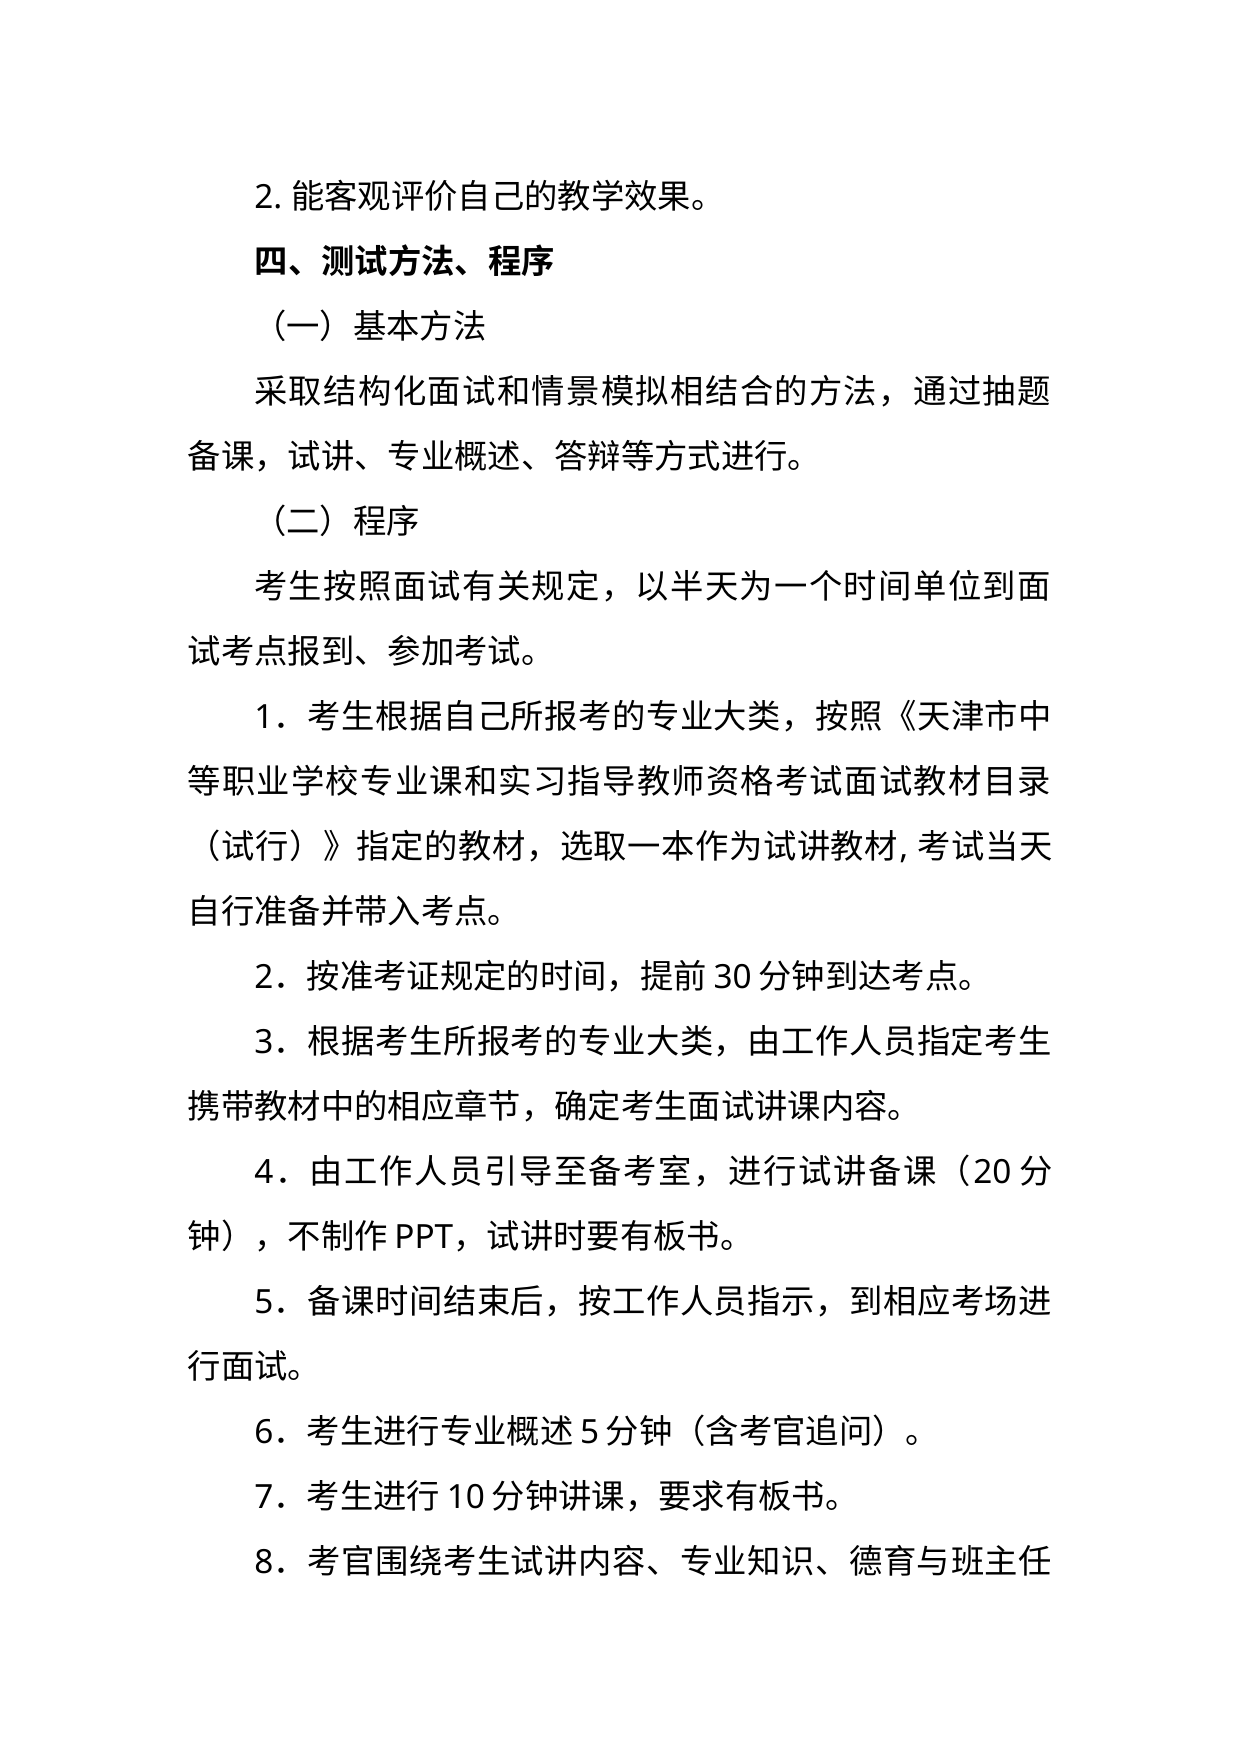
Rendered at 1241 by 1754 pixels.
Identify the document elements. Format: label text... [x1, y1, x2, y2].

text 2. 能客观评价自己的教学效果。 [187, 162, 1053, 227]
text 四、测试方法、程序 [187, 227, 1053, 292]
text （二）程序 [187, 487, 1053, 552]
text 1．考生根据自己所报考的专业大类，按照《天津市中等职业学校专业课和实习指导教师资格考试面试教材目录（试行）》指定的教材，选取一本作为试讲教材, 考试当天自行准备并带入考点。 [187, 682, 1053, 942]
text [187, 1527, 1053, 1592]
text 5．备课时间结束后，按工作人员指示，到相应考场进行面试。 [187, 1267, 1053, 1397]
text 3．根据考生所报考的专业大类，由工作人员指定考生携带教材中的相应章节，确定考生面试讲课内容。 [187, 1007, 1053, 1137]
text 6．考生进行专业概述5分钟（含考官追问）。 [187, 1397, 1053, 1462]
text 4．由工作人员引导至备考室，进行试讲备课（20分钟），不制作PPT，试讲时要有板书。 [187, 1137, 1053, 1267]
text 2．按准考证规定的时间，提前30分钟到达考点。 [187, 942, 1053, 1007]
text 采取结构化面试和情景模拟相结合的方法，通过抽题备课，试讲、专业概述、答辩等方式进行。 [187, 357, 1053, 487]
text 7．考生进行10分钟讲课，要求有板书。 [187, 1462, 1053, 1527]
text （一）基本方法 [187, 292, 1053, 357]
text 考生按照面试有关规定，以半天为一个时间单位到面试考点报到、参加考试。 [187, 552, 1053, 682]
